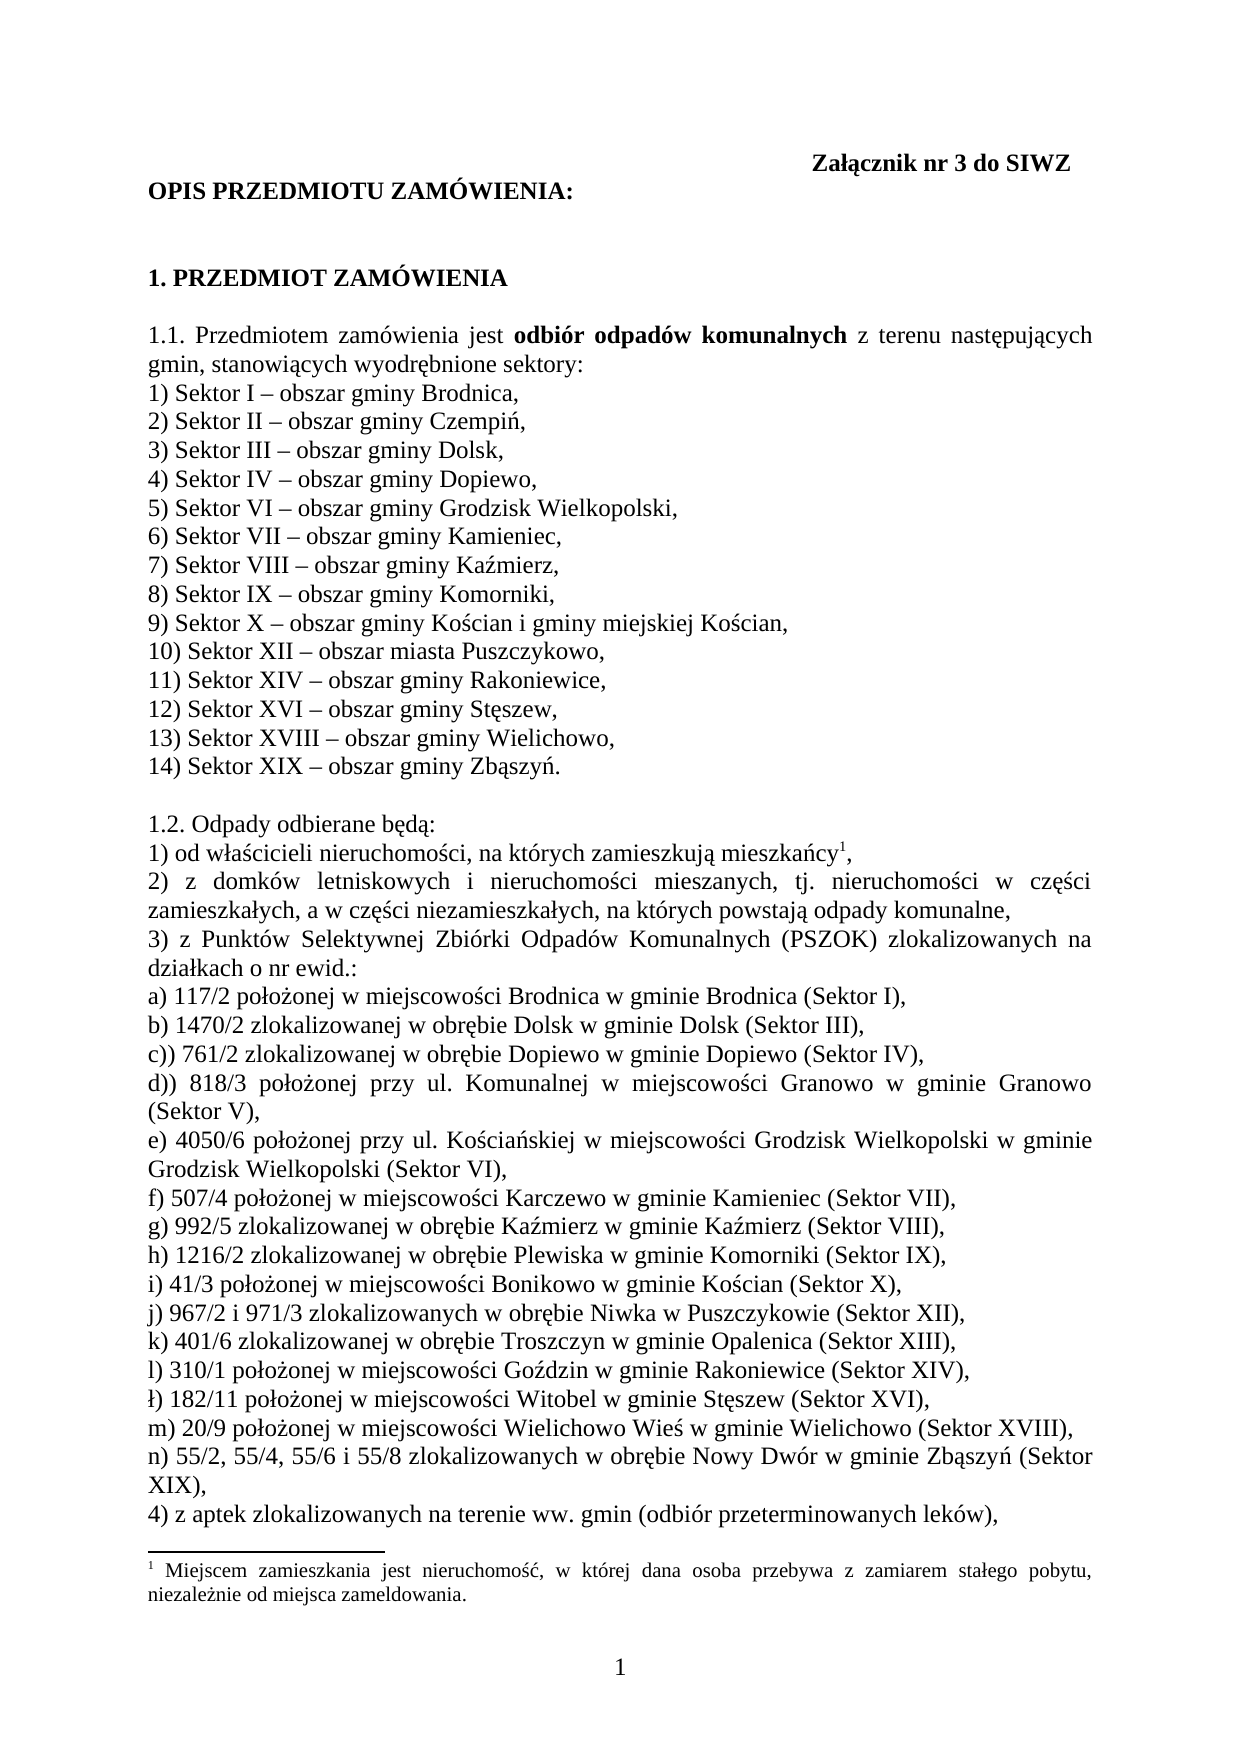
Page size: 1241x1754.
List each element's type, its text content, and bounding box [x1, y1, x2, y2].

list g) 992/5 zlokalizowanej w obrębie Kaźmierz w gminie Kaźmierz (Sektor VIII), [148, 1211, 1093, 1240]
list 11) Sektor XIV – obszar gminy Rakoniewice, [148, 665, 1093, 694]
text OPIS PRZEDMIOTU ZAMÓWIENIA: [148, 176, 1093, 205]
list 12) Sektor XVI – obszar gminy Stęszew, [148, 694, 1093, 723]
list 1) Sektor I – obszar gminy Brodnica, [148, 378, 1093, 406]
list 14) Sektor XIX – obszar gminy Zbąszyń. [148, 751, 1093, 780]
list c)) 761/2 zlokalizowanej w obrębie Dopiewo w gminie Dopiewo (Sektor IV), [148, 1039, 1093, 1068]
list 2) z domków letniskowych i nieruchomości mieszanych, tj. nieruchomości w części zamieszkałych, a w części niezamieszkałych, na których powstają odpady komunalne, [148, 866, 1093, 924]
text Załącznik nr 3 do SIWZ [148, 148, 1093, 176]
list i) 41/3 położonej w miejscowości Bonikowo w gminie Kościan (Sektor X), [148, 1269, 1093, 1298]
list 10) Sektor XII – obszar miasta Puszczykowo, [148, 636, 1093, 665]
list 3) z Punktów Selektywnej Zbiórki Odpadów Komunalnych (PSZOK) zlokalizowanych na działkach o nr ewid.: [148, 924, 1093, 981]
list n) 55/2, 55/4, 55/6 i 55/8 zlokalizowanych w obrębie Nowy Dwór w gminie Zbąszyń (Sektor XIX), [148, 1441, 1093, 1499]
list l) 310/1 położonej w miejscowości Goździn w gminie Rakoniewice (Sektor XIV), [148, 1355, 1093, 1384]
list 4) Sektor IV – obszar gminy Dopiewo, [148, 464, 1093, 493]
list d)) 818/3 położonej przy ul. Komunalnej w miejscowości Granowo w gminie Granowo (Sektor V), [148, 1068, 1093, 1125]
list 2) Sektor II – obszar gminy Czempiń, [148, 406, 1093, 435]
list k) 401/6 zlokalizowanej w obrębie Troszczyn w gminie Opalenica (Sektor XIII), [148, 1326, 1093, 1355]
list ł) 182/11 położonej w miejscowości Witobel w gminie Stęszew (Sektor XVI), [148, 1384, 1093, 1413]
list 5) Sektor VI – obszar gminy Grodzisk Wielkopolski, [148, 493, 1093, 521]
list 6) Sektor VII – obszar gminy Kamieniec, [148, 521, 1093, 550]
list 4) z aptek zlokalizowanych na terenie ww. gmin (odbiór przeterminowanych leków), [148, 1499, 1093, 1528]
list f) 507/4 położonej w miejscowości Karczewo w gminie Kamieniec (Sektor VII), [148, 1183, 1093, 1211]
list j) 967/2 i 971/3 zlokalizowanych w obrębie Niwka w Puszczykowie (Sektor XII), [148, 1298, 1093, 1326]
list 1) od właścicieli nieruchomości, na których zamieszkują mieszkańcy, [148, 838, 1093, 866]
list 8) Sektor IX – obszar gminy Komorniki, [148, 579, 1093, 608]
list 1.1. Przedmiotem zamówienia jest odbiór odpadów komunalnych z terenu następujących gmin, stanowiących wyodrębnione sektory: [148, 320, 1093, 378]
list 3) Sektor III – obszar gminy Dolsk, [148, 435, 1093, 464]
list a) 117/2 położonej w miejscowości Brodnica w gminie Brodnica (Sektor I), [148, 981, 1093, 1010]
list 1. PRZEDMIOT ZAMÓWIENIA [148, 263, 1093, 291]
list h) 1216/2 zlokalizowanej w obrębie Plewiska w gminie Komorniki (Sektor IX), [148, 1240, 1093, 1269]
list m) 20/9 położonej w miejscowości Wielichowo Wieś w gminie Wielichowo (Sektor XVIII), [148, 1413, 1093, 1441]
list b) 1470/2 zlokalizowanej w obrębie Dolsk w gminie Dolsk (Sektor III), [148, 1010, 1093, 1039]
list e) 4050/6 położonej przy ul. Kościańskiej w miejscowości Grodzisk Wielkopolski w gminie Grodzisk Wielkopolski (Sektor VI), [148, 1125, 1093, 1183]
list 1.2. Odpady odbierane będą: [148, 809, 1093, 838]
list 7) Sektor VIII – obszar gminy Kaźmierz, [148, 550, 1093, 579]
list 9) Sektor X – obszar gminy Kościan i gminy miejskiej Kościan, [148, 608, 1093, 636]
list 13) Sektor XVIII – obszar gminy Wielichowo, [148, 723, 1093, 751]
